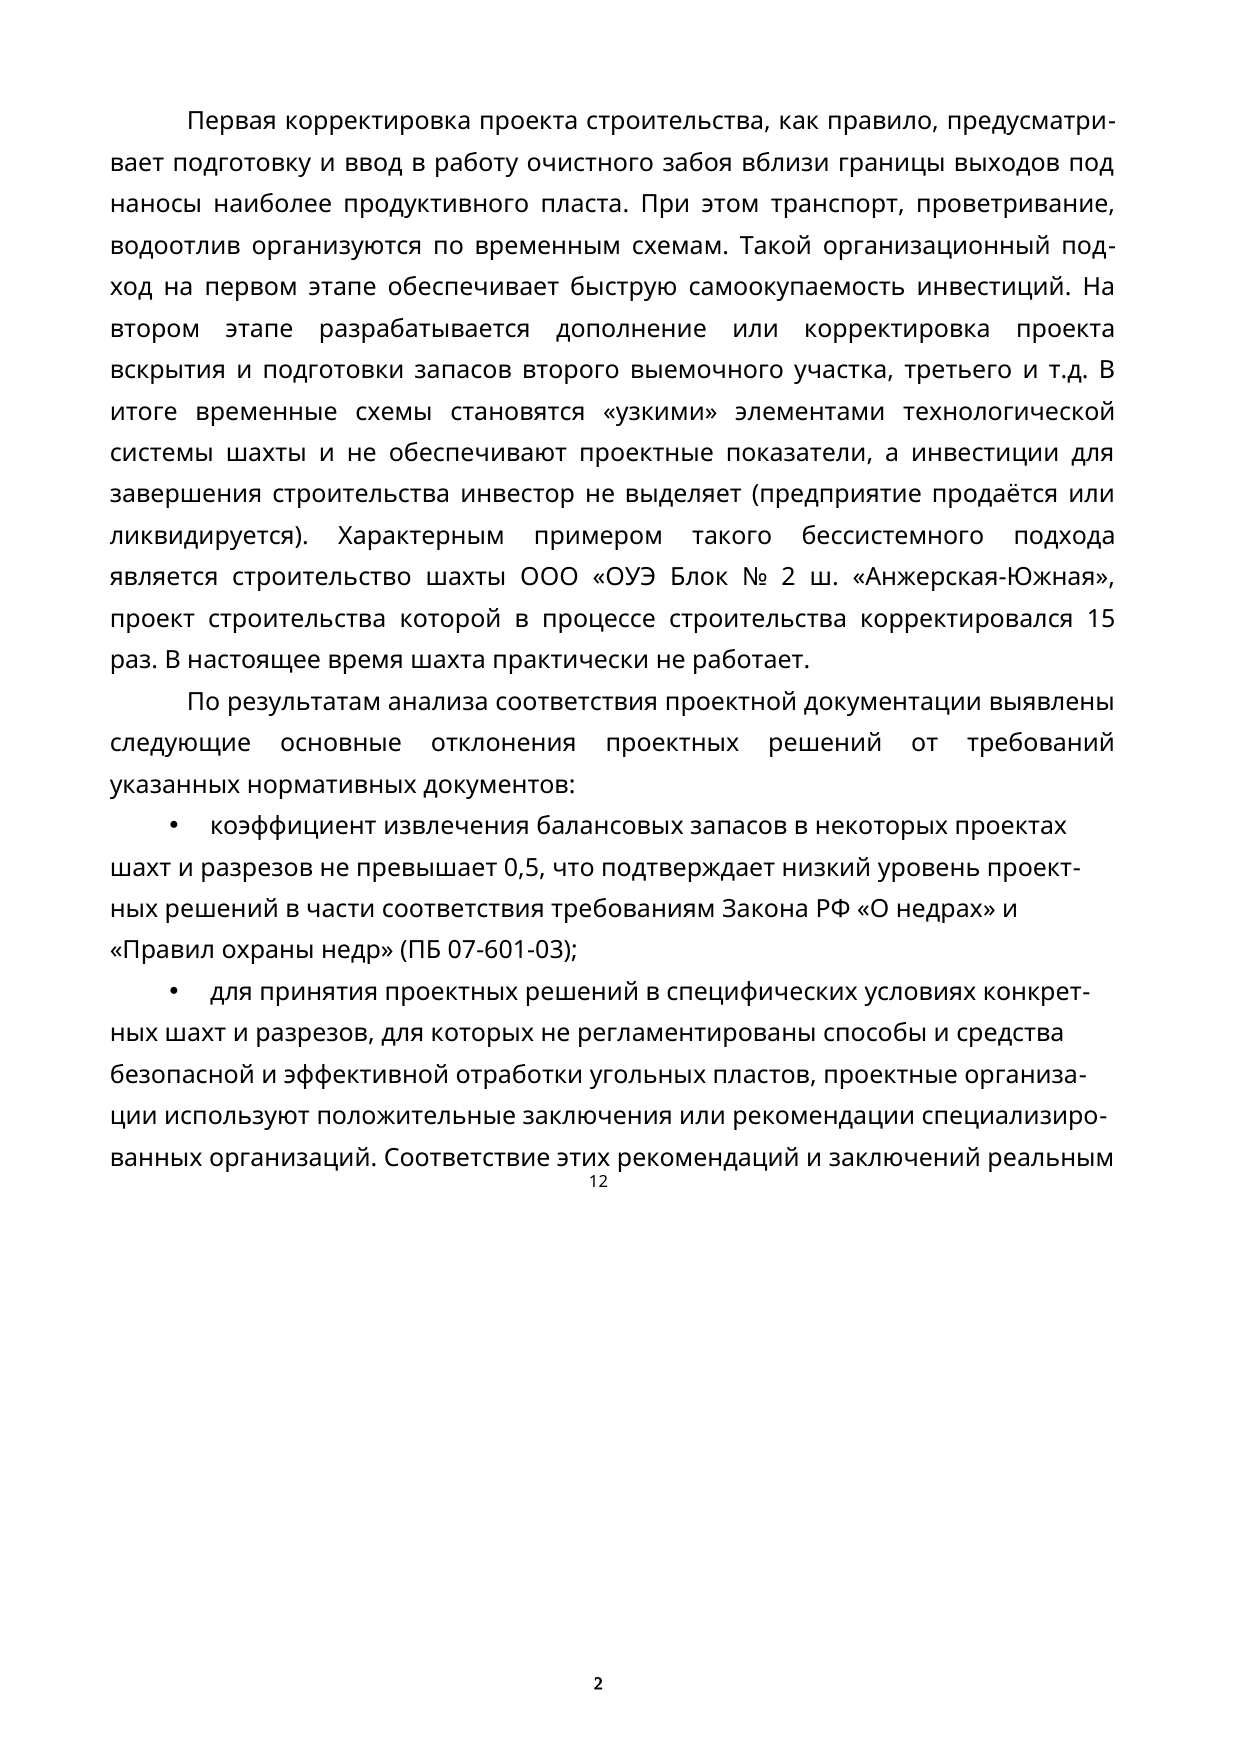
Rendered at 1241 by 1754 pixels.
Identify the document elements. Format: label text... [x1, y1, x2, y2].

list для принятия проектных решений в специфических условиях конкретных шахт и разрезов, для которых не регламентированы способы и средства безопасной и эффективной отработки угольных пластов, проектные организации используют положительные заключения или рекомендации специализированных организаций. Соответствие этих рекомендаций и заключений реальным [109, 967, 1116, 1174]
text По результатам анализа соответствия проектной документации выявлены следующие основные отклонения проектных решений от требований указанных нормативных документов: [109, 677, 1116, 801]
list коэффициент извлечения балансовых запасов в некоторых проектах шахт и разрезов не превышает 0,5, что подтверждает низкий уровень проектных решений в части соответствия требованиям Закона РФ «О недрах» и «Правил охраны недр» (ПБ 07-601-03); [109, 801, 1116, 967]
text 12 [589, 1174, 1133, 1191]
text Первая корректировка проекта строительства, как правило, предусматривает подготовку и ввод в работу очистного забоя вблизи границы выходов под наносы наиболее продуктивного пласта. При этом транспорт, проветривание, водоотлив организуются по временным схемам. Такой организационный подход на первом этапе обеспечивает быструю самоокупаемость инвестиций. На втором этапе разрабатывается дополнение или корректировка проекта вскрытия и подготовки запасов второго выемочного участка, третьего и т.д. В итоге временные схемы становятся «узкими» элементами технологической системы шахты и не обеспечивают проектные показатели, а инвестиции для завершения строительства инвестор не выделяет (предприятие продаётся или ликвидируется). Характерным примером такого бессистемного подхода является строительство шахты ООО «ОУЭ Блок № 2 ш. «Анжерская-Южная», проект строительства которой в процессе строительства корректировался 15 раз. В настоящее время шахта практически не работает. [109, 97, 1116, 677]
